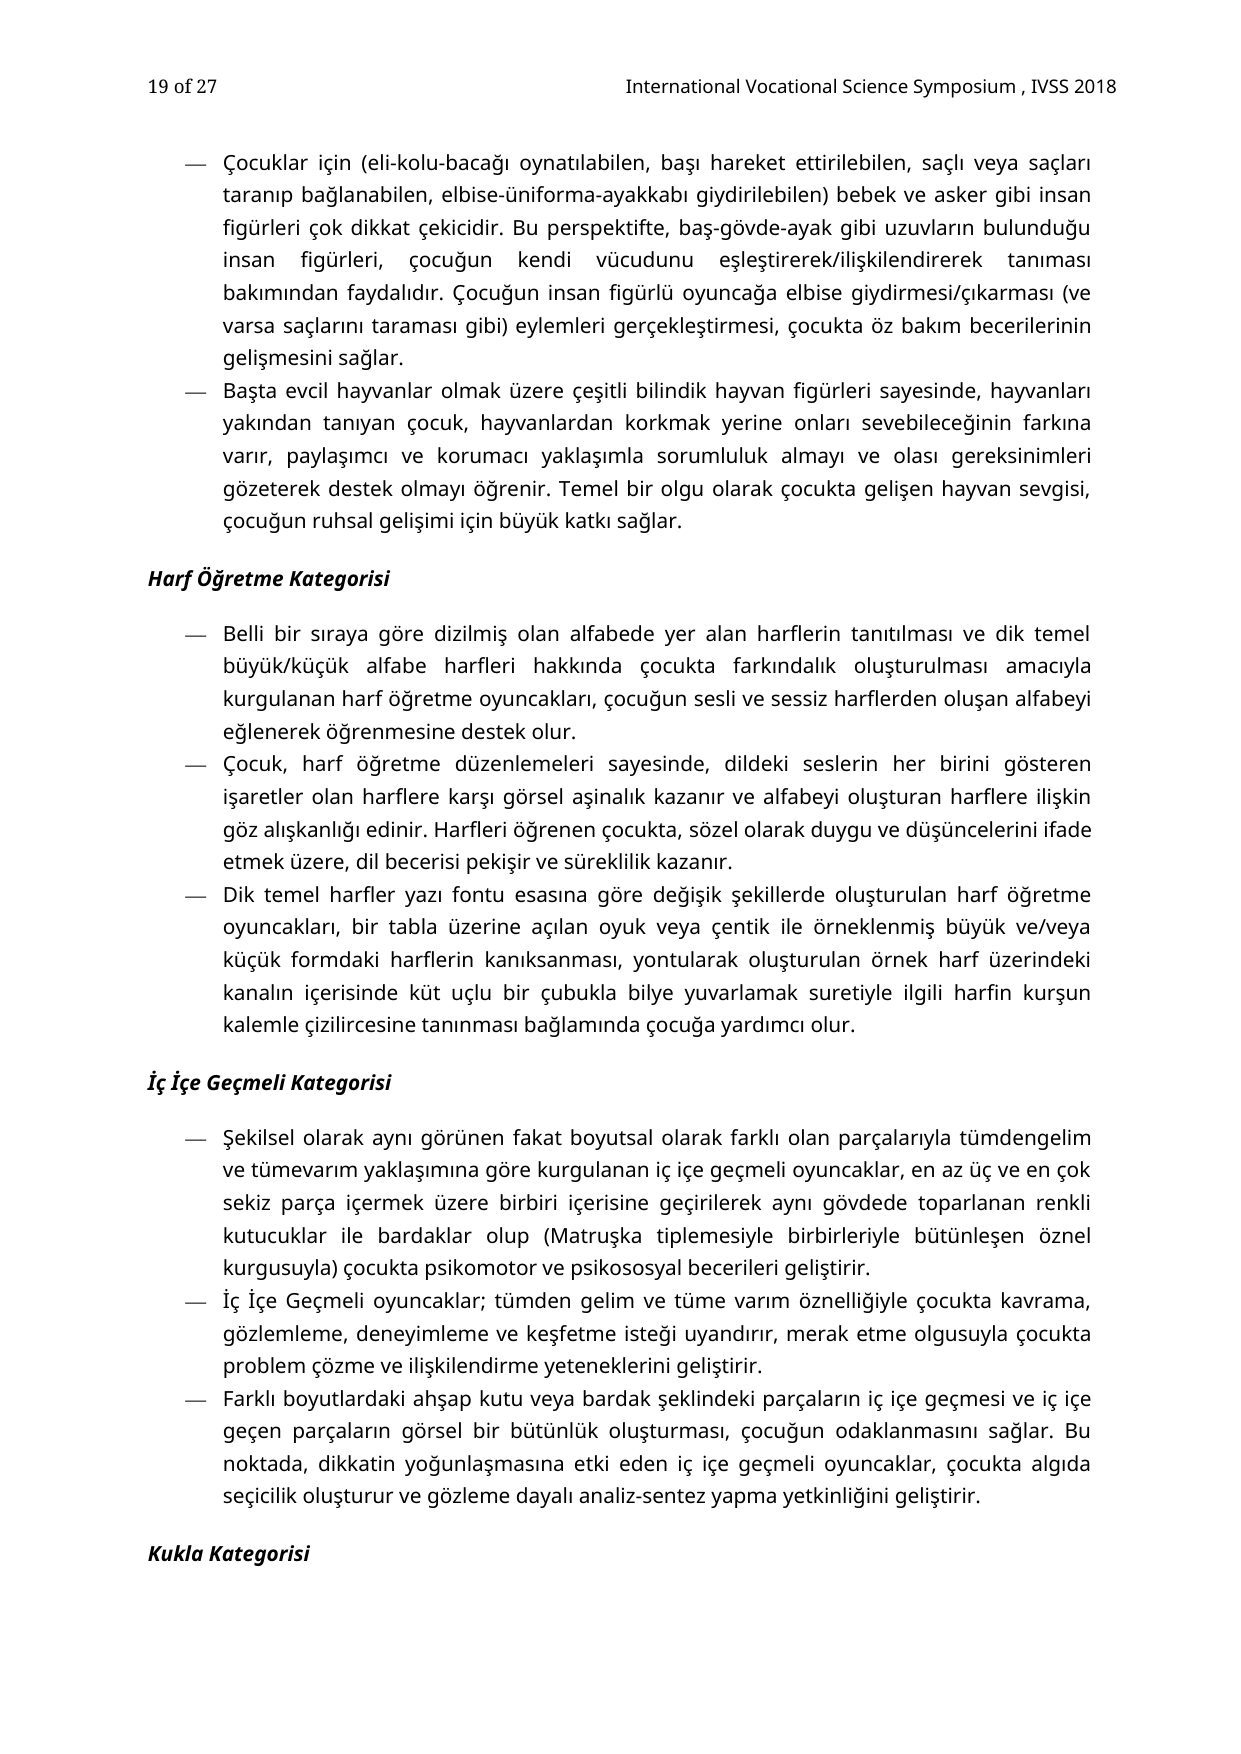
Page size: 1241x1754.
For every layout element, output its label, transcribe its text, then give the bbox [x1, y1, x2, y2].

list İç İçe Geçmeli oyuncaklar; tümden gelim ve tüme varım öznelliğiyle çocukta kavrama, gözlemleme, deneyimleme ve keşfetme isteği uyandırır, merak etme olgusuyla çocukta problem çözme ve ilişkilendirme yeteneklerini geliştirir. [185, 1286, 1092, 1380]
text Kukla Kategorisi [148, 1539, 1092, 1568]
list Farklı boyutlardaki ahşap kutu veya bardak şeklindeki parçaların iç içe geçmesi ve iç içe geçen parçaların görsel bir bütünlük oluşturması, çocuğun odaklanmasını sağlar. Bu noktada, dikkatin yoğunlaşmasına etki eden iç içe geçmeli oyuncaklar, çocukta algıda seçicilik oluşturur ve gözleme dayalı analiz-sentez yapma yetkinliğini geliştirir. [185, 1384, 1092, 1510]
list Dik temel harfler yazı fontu esasına göre değişik şekillerde oluşturulan harf öğretme oyuncakları, bir tabla üzerine açılan oyuk veya çentik ile örneklenmiş büyük ve/veya küçük formdaki harflerin kanıksanması, yontularak oluşturulan örnek harf üzerindeki kanalın içerisinde küt uçlu bir çubukla bilye yuvarlamak suretiyle ilgili harfin kurşun kalemle çizilircesine tanınması bağlamında çocuğa yardımcı olur. [185, 880, 1092, 1039]
text Harf Öğretme Kategorisi [148, 564, 1092, 592]
list Başta evcil hayvanlar olmak üzere çeşitli bilindik hayvan figürleri sayesinde, hayvanları yakından tanıyan çocuk, hayvanlardan korkmak yerine onları sevebileceğinin farkına varır, paylaşımcı ve korumacı yaklaşımla sorumluluk almayı ve olası gereksinimleri gözeterek destek olmayı öğrenir. Temel bir olgu olarak çocukta gelişen hayvan sevgisi, çocuğun ruhsal gelişimi için büyük katkı sağlar. [185, 376, 1092, 535]
list Çocuklar için (eli-kolu-bacağı oynatılabilen, başı hareket ettirilebilen, saçlı veya saçları taranıp bağlanabilen, elbise-üniforma-ayakkabı giydirilebilen) bebek ve asker gibi insan figürleri çok dikkat çekicidir. Bu perspektifte, baş-gövde-ayak gibi uzuvların bulunduğu insan figürleri, çocuğun kendi vücudunu eşleştirerek/ilişkilendirerek tanıması bakımından faydalıdır. Çocuğun insan figürlü oyuncağa elbise giydirmesi/çıkarması (ve varsa saçlarını taraması gibi) eylemleri gerçekleştirmesi, çocukta öz bakım becerilerinin gelişmesini sağlar. [185, 148, 1092, 372]
text İç İçe Geçmeli Kategorisi [148, 1068, 1092, 1096]
list Şekilsel olarak aynı görünen fakat boyutsal olarak farklı olan parçalarıyla tümdengelim ve tümevarım yaklaşımına göre kurgulanan iç içe geçmeli oyuncaklar, en az üç ve en çok sekiz parça içermek üzere birbiri içerisine geçirilerek aynı gövdede toparlanan renkli kutucuklar ile bardaklar olup (Matruşka tiplemesiyle birbirleriyle bütünleşen öznel kurgusuyla) çocukta psikomotor ve psikososyal becerileri geliştirir. [185, 1123, 1092, 1282]
list Belli bir sıraya göre dizilmiş olan alfabede yer alan harflerin tanıtılması ve dik temel büyük/küçük alfabe harfleri hakkında çocukta farkındalık oluşturulması amacıyla kurgulanan harf öğretme oyuncakları, çocuğun sesli ve sessiz harflerden oluşan alfabeyi eğlenerek öğrenmesine destek olur. [185, 619, 1092, 745]
list Çocuk, harf öğretme düzenlemeleri sayesinde, dildeki seslerin her birini gösteren işaretler olan harflere karşı görsel aşinalık kazanır ve alfabeyi oluşturan harflere ilişkin göz alışkanlığı edinir. Harfleri öğrenen çocukta, sözel olarak duygu ve düşüncelerini ifade etmek üzere, dil becerisi pekişir ve süreklilik kazanır. [185, 749, 1092, 876]
